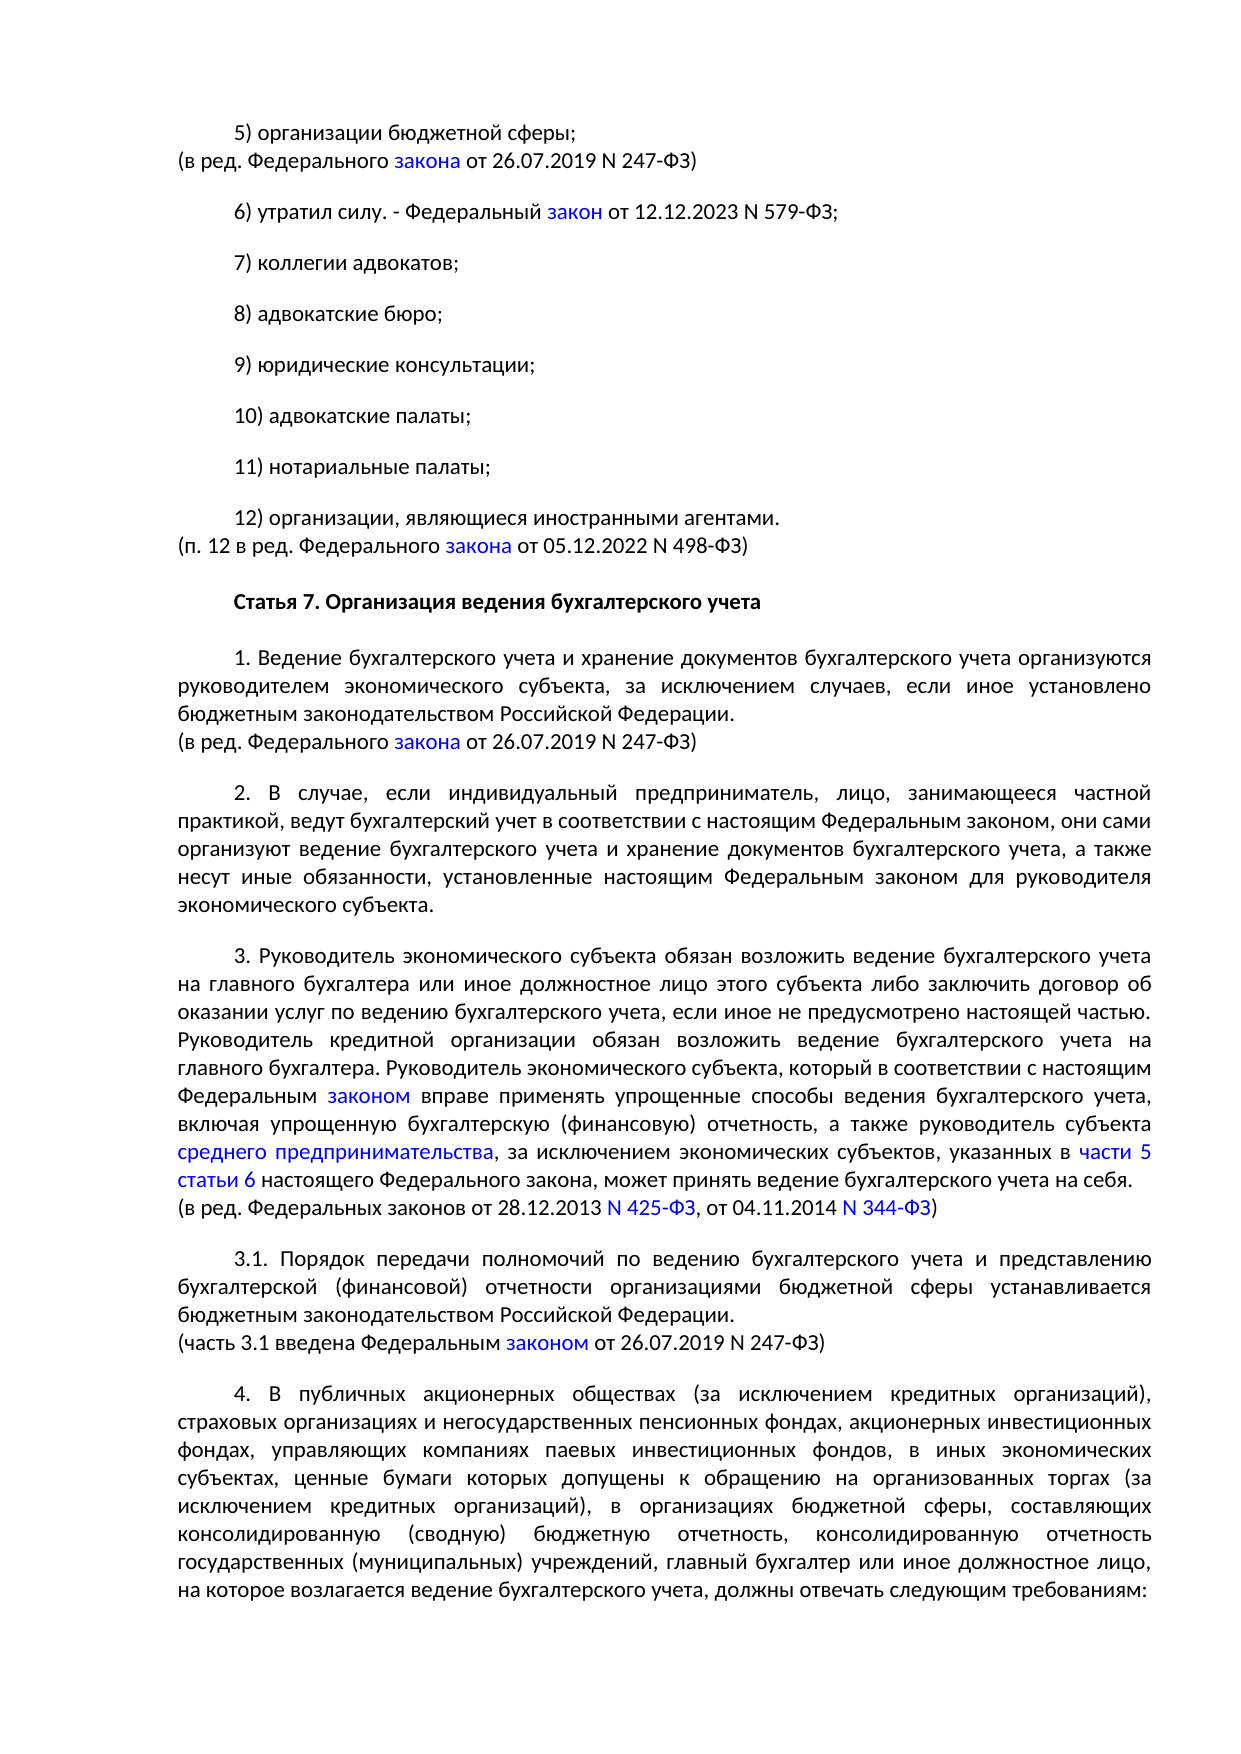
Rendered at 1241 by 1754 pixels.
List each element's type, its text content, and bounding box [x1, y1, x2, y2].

text 10) адвокатские палаты; [177, 401, 1152, 429]
text (в ред. Федеральных законов от 28.12.2013 N 425-ФЗ, от 04.11.2014 N 344-ФЗ) [177, 1193, 1152, 1221]
text 5) организации бюджетной сферы; [177, 118, 1152, 146]
text (в ред. Федерального закона от 26.07.2019 N 247-ФЗ) [177, 146, 1152, 174]
text (п. 12 в ред. Федерального закона от 05.12.2022 N 498-ФЗ) [177, 531, 1152, 559]
text 7) коллегии адвокатов; [177, 248, 1152, 276]
text 9) юридические консультации; [177, 350, 1152, 378]
text (часть 3.1 введена Федеральным законом от 26.07.2019 N 247-ФЗ) [177, 1328, 1152, 1356]
text 6) утратил силу. - Федеральный закон от 12.12.2023 N 579-ФЗ; [177, 197, 1152, 225]
text 2. В случае, если индивидуальный предприниматель, лицо, занимающееся частной практикой, ведут бухгалтерский учет в соответствии с настоящим Федеральным законом, они сами организуют ведение бухгалтерского учета и хранение документов бухгалтерского учета, а также несут иные обязанности, установленные настоящим Федеральным законом для руководителя экономического субъекта. [177, 778, 1152, 918]
text 1. Ведение бухгалтерского учета и хранение документов бухгалтерского учета организуются руководителем экономического субъекта, за исключением случаев, если иное установлено бюджетным законодательством Российской Федерации. [177, 643, 1152, 727]
text 11) нотариальные палаты; [177, 452, 1152, 480]
text 3.1. Порядок передачи полномочий по ведению бухгалтерского учета и представлению бухгалтерской (финансовой) отчетности организациями бюджетной сферы устанавливается бюджетным законодательством Российской Федерации. [177, 1244, 1152, 1328]
text 8) адвокатские бюро; [177, 299, 1152, 327]
text 3. Руководитель экономического субъекта обязан возложить ведение бухгалтерского учета на главного бухгалтера или иное должностное лицо этого субъекта либо заключить договор об оказании услуг по ведению бухгалтерского учета, если иное не предусмотрено настоящей частью. Руководитель кредитной организации обязан возложить ведение бухгалтерского учета на главного бухгалтера. Руководитель экономического субъекта, который в соответствии с настоящим Федеральным законом вправе применять упрощенные способы ведения бухгалтерского учета, включая упрощенную бухгалтерскую (финансовую) отчетность, а также руководитель субъекта среднего предпринимательства, за исключением экономических субъектов, указанных в части 5 статьи 6 настоящего Федерального закона, может принять ведение бухгалтерского учета на себя. [177, 941, 1152, 1193]
title Статья 7. Организация ведения бухгалтерского учета [177, 587, 1152, 615]
text (в ред. Федерального закона от 26.07.2019 N 247-ФЗ) [177, 727, 1152, 755]
text 12) организации, являющиеся иностранными агентами. [177, 503, 1152, 531]
text 4. В публичных акционерных обществах (за исключением кредитных организаций), страховых организациях и негосударственных пенсионных фондах, акционерных инвестиционных фондах, управляющих компаниях паевых инвестиционных фондов, в иных экономических субъектах, ценные бумаги которых допущены к обращению на организованных торгах (за исключением кредитных организаций), в организациях бюджетной сферы, составляющих консолидированную (сводную) бюджетную отчетность, консолидированную отчетность государственных (муниципальных) учреждений, главный бухгалтер или иное должностное лицо, на которое возлагается ведение бухгалтерского учета, должны отвечать следующим требованиям: [177, 1379, 1152, 1603]
